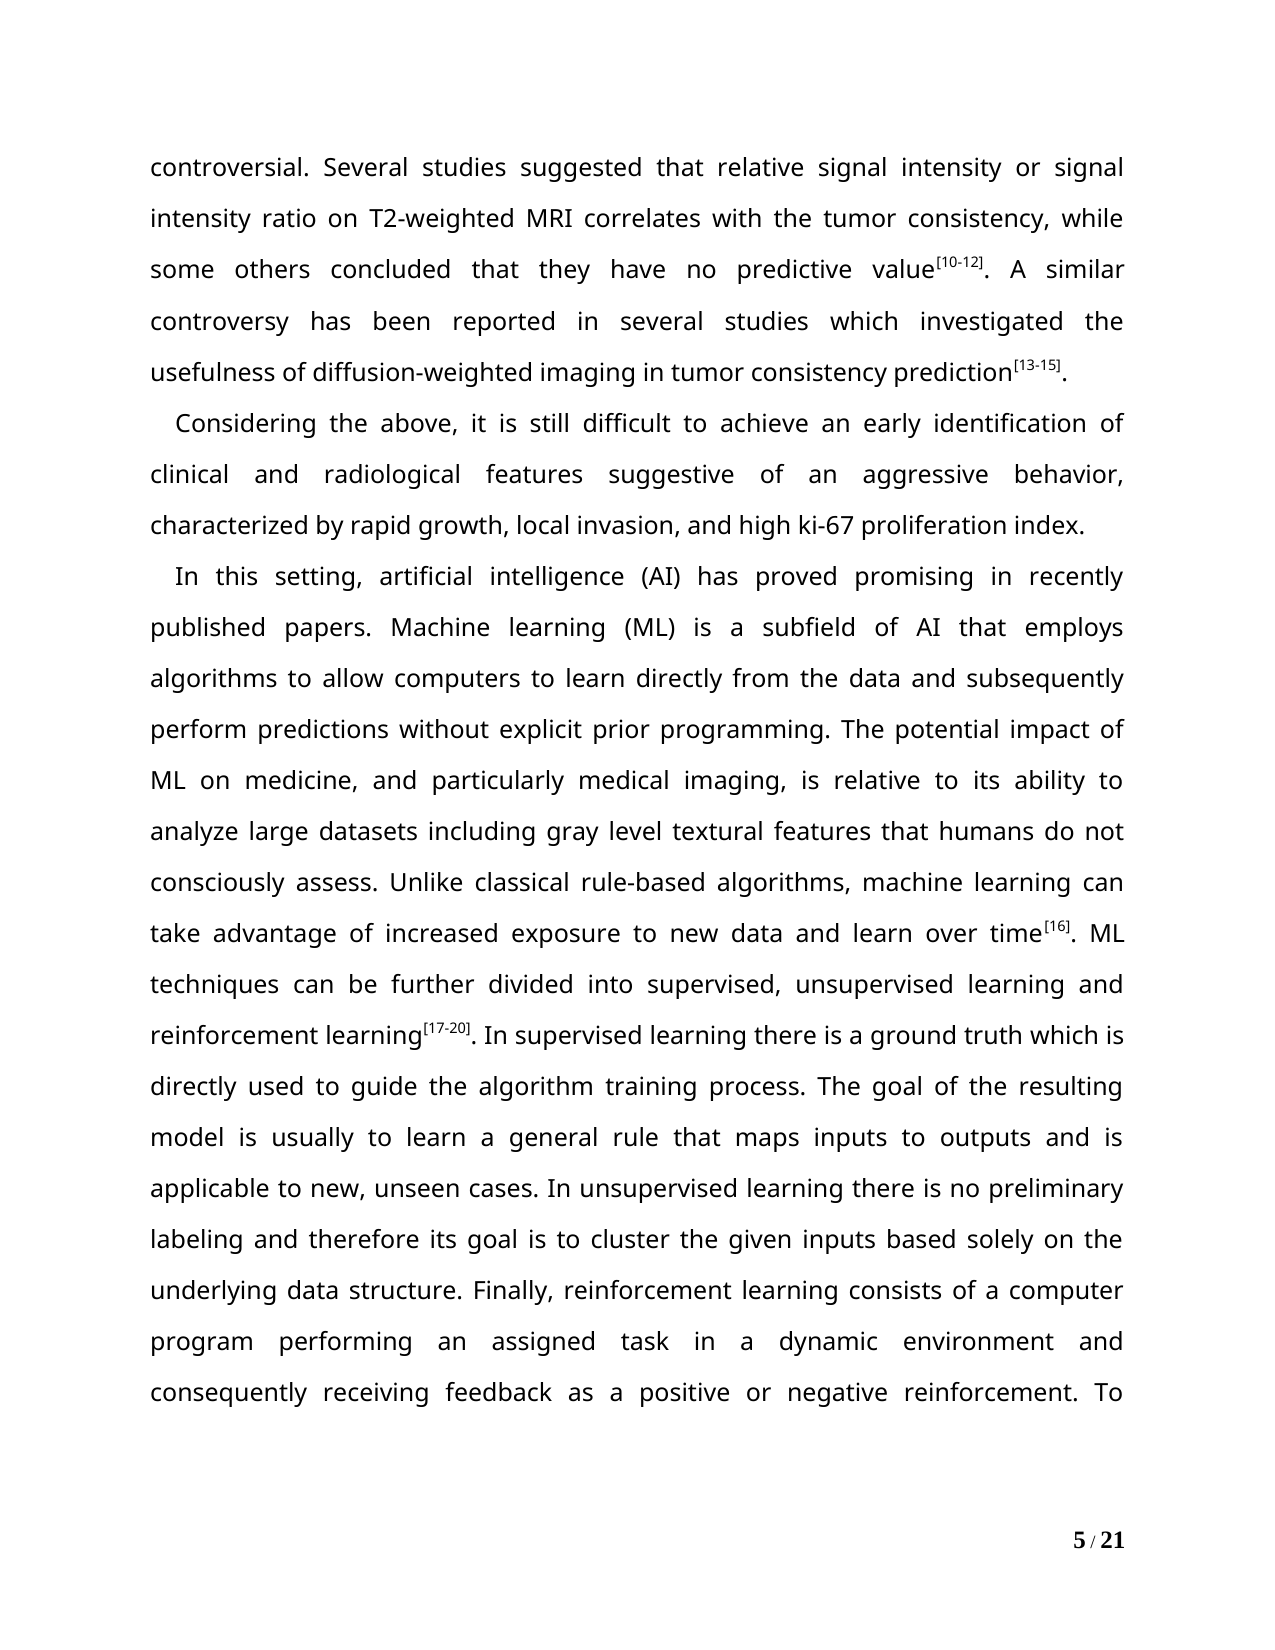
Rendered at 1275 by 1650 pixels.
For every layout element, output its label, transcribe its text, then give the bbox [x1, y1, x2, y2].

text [150, 558, 1125, 1409]
text Considering the above, it is still difficult to achieve an early identification of clinical and radiological features suggestive of an aggressive behavior, characterized by rapid growth, local invasion, and high ki-67 proliferation index. [150, 405, 1125, 541]
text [150, 150, 1125, 388]
